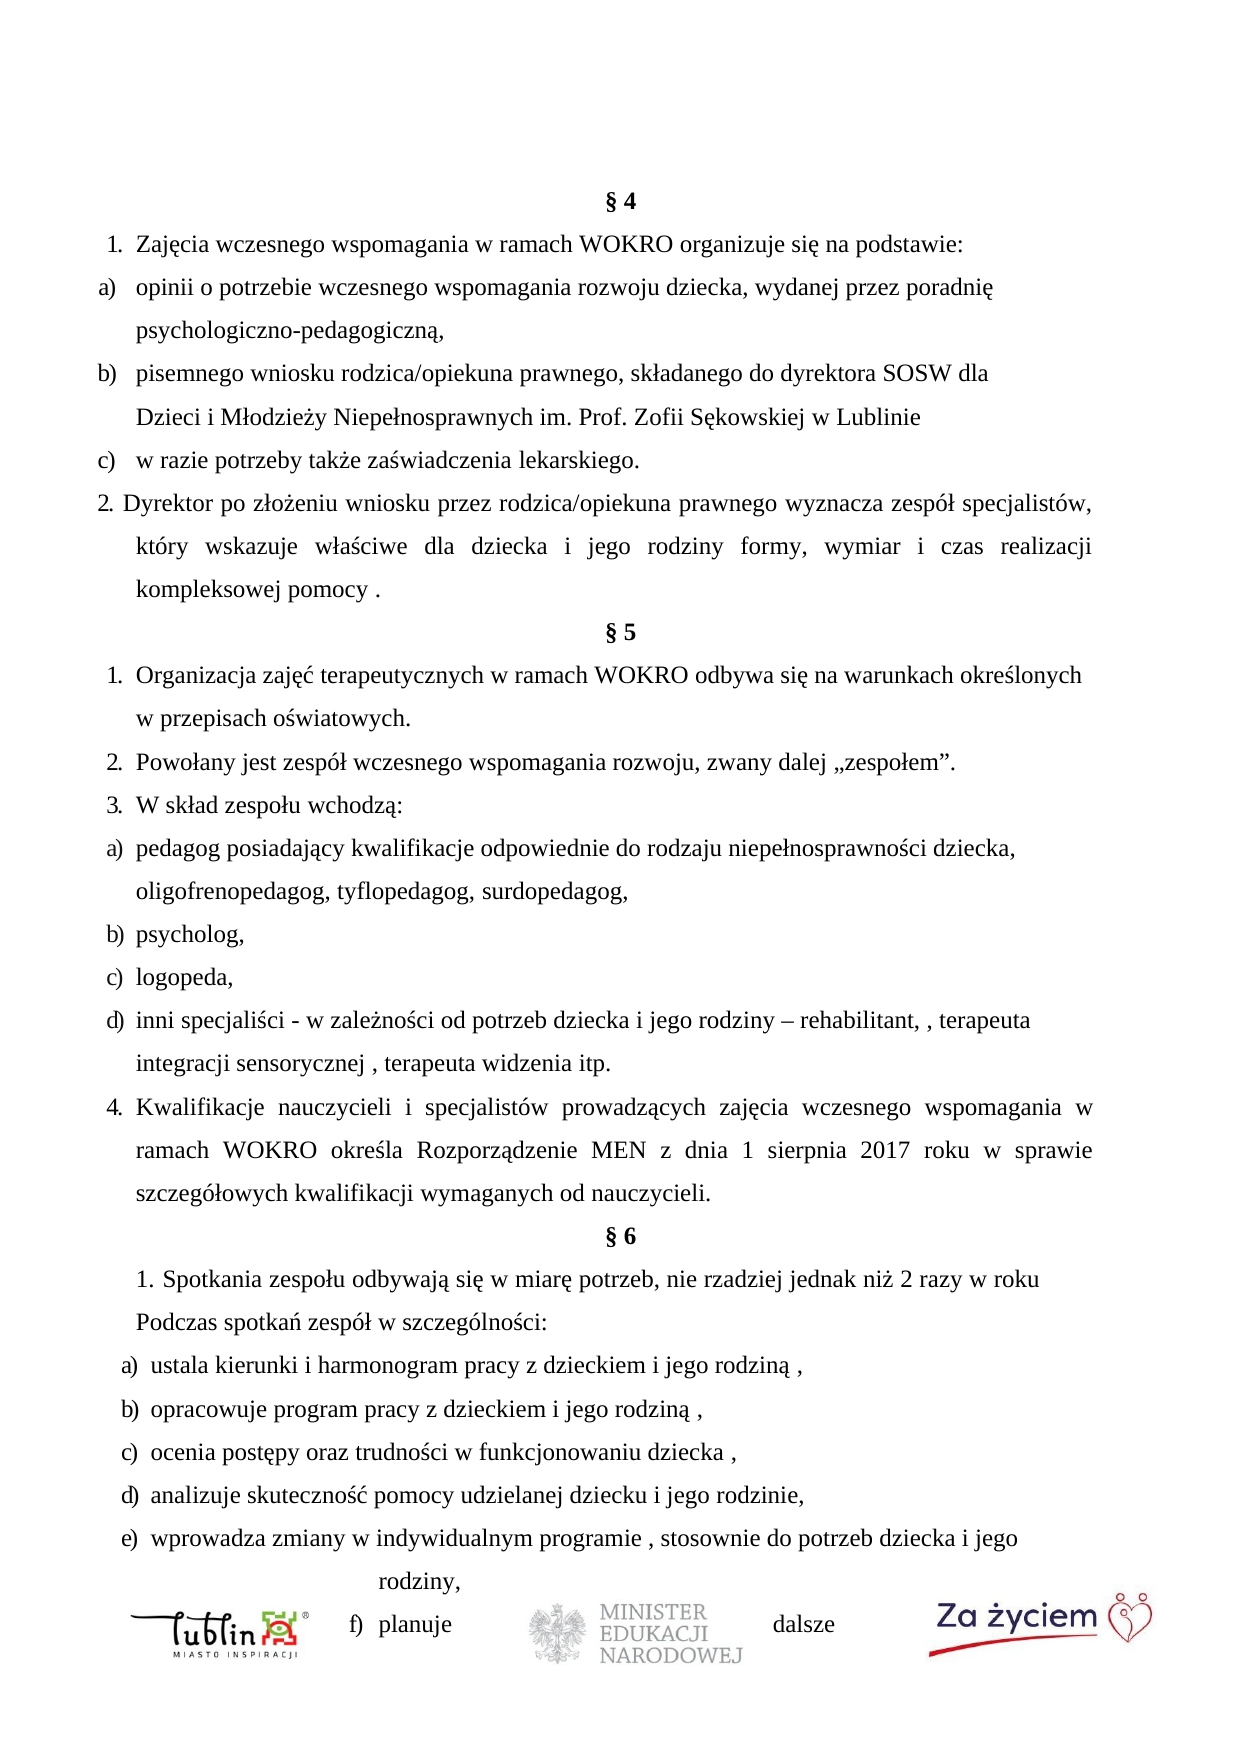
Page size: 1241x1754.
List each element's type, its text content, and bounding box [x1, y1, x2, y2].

list W skład zespołu wchodzą: [106, 790, 1167, 818]
picture [925, 1638, 1157, 1663]
list ustala kierunki i harmonogram pracy z dzieckiem i jego rodziną , [121, 1351, 1167, 1379]
subtitle § 5 [605, 617, 1167, 646]
subtitle § 6 [605, 1221, 1167, 1250]
list inni specjaliści - w zależności od potrzeb dziecka i jego rodziny – rehabilitant, , terapeuta integracji sensorycznej , terapeuta widzenia itp. [106, 1005, 1031, 1077]
list pedagog posiadający kwalifikacje odpowiednie do rodzaju niepełnosprawności dziecka, oligofrenopedagog, tyflopedagog, surdopedagog, [106, 833, 1093, 905]
list opracowuje program pracy z dzieckiem i jego rodziną , [121, 1394, 1167, 1422]
list psycholog, [106, 919, 1167, 948]
list Spotkania zespołu odbywają się w miarę potrzeb, nie rzadziej jednak niż 2 razy w roku Podczas spotkań zespół w szczególności: [136, 1264, 1041, 1336]
list w razie potrzeby także zaświadczenia lekarskiego. [97, 445, 1167, 473]
list pisemnego wniosku rodzica/opiekuna prawnego, składanego do dyrektora SOSW dla Dzieci i Młodzieży Niepełnosprawnych im. Prof. Zofii Sękowskiej w Lublinie [97, 358, 1032, 430]
picture [525, 1638, 747, 1665]
list analizuje skuteczność pomocy udzielanej dziecku i jego rodzinie, [121, 1480, 1167, 1509]
subtitle § 4 [591, 186, 650, 215]
list Zajęcia wczesnego wspomagania w ramach WOKRO organizuje się na podstawie: [106, 229, 1167, 258]
list Dyrektor po złożeniu wniosku przez rodzica/opiekuna prawnego wyznacza zespół specjalistów, który wskazuje właściwe dla dziecka i jego rodziny formy, wymiar i czas realizacji kompleksowej pomocy . [97, 488, 1093, 603]
picture [129, 1605, 310, 1660]
list planuje dalsze [349, 1609, 1167, 1638]
list opinii o potrzebie wczesnego wspomagania rozwoju dziecka, wydanej przez poradnię psychologiczno-pedagogiczną, [98, 272, 1093, 344]
list logopeda, [106, 962, 1167, 991]
picture [925, 1584, 1157, 1609]
list Powołany jest zespół wczesnego wspomagania rozwoju, zwany dalej „zespołem”. [106, 747, 1167, 775]
picture [525, 1599, 747, 1609]
list ocenia postępy oraz trudności w funkcjonowaniu dziecka , [121, 1437, 1167, 1466]
list wprowadza zmiany w indywidualnym programie , stosownie do potrzeb dziecka i jego rodziny, [121, 1523, 1093, 1595]
list Kwalifikacje nauczycieli i specjalistów prowadzących zajęcia wczesnego wspomagania w ramach WOKRO określa Rozporządzenie MEN z dnia 1 sierpnia 2017 roku w sprawie szczegółowych kwalifikacji wymaganych od nauczycieli. [106, 1092, 1094, 1207]
list Organizacja zajęć terapeutycznych w ramach WOKRO odbywa się na warunkach określonych w przepisach oświatowych. [106, 660, 1094, 732]
